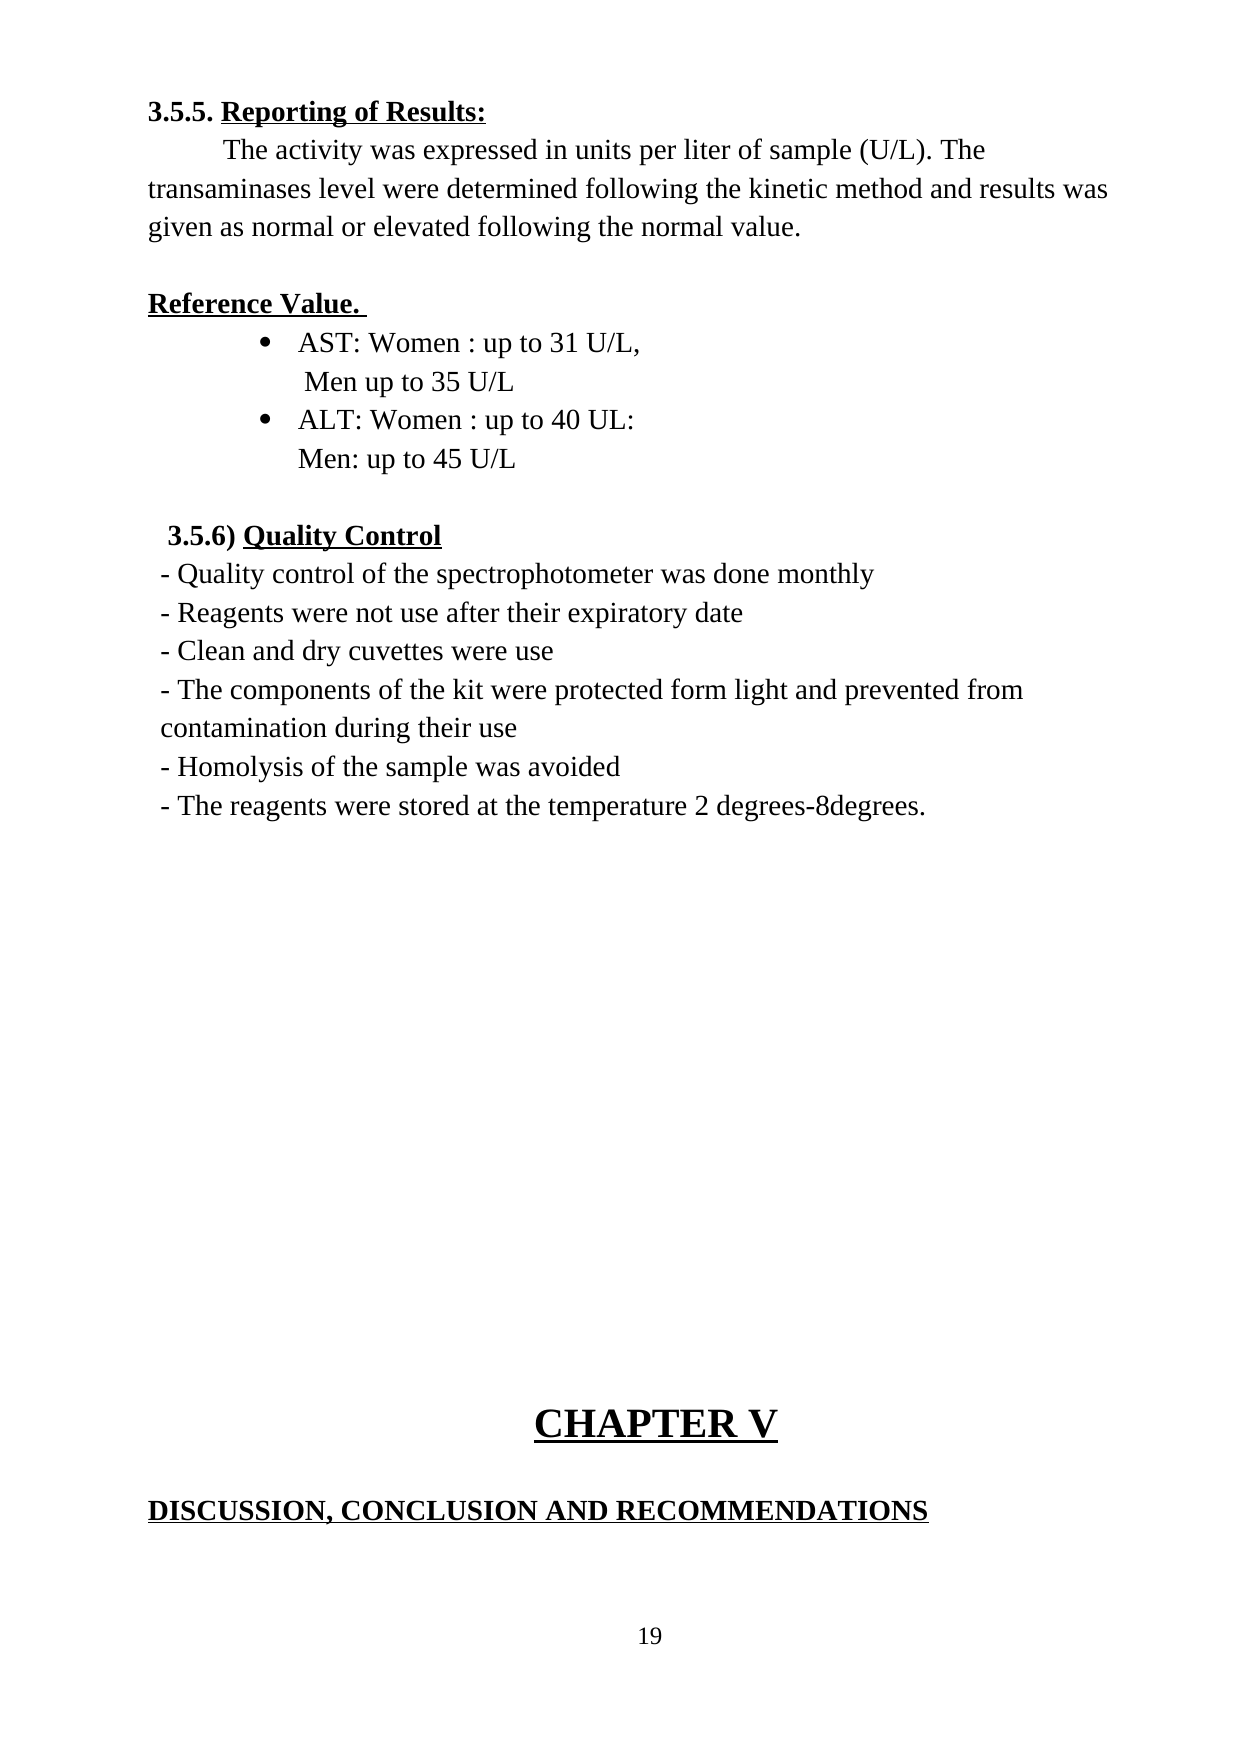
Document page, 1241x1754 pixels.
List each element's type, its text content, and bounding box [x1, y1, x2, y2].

text Men: up to 45 U/L [298, 441, 1151, 474]
text - The components of the kit were protected form light and prevented from contamination during their use [160, 672, 1151, 744]
text - Homolysis of the sample was avoided [160, 749, 1151, 783]
text CHAPTER V [160, 1399, 1151, 1447]
text Men up to 35 U/L [260, 364, 1151, 397]
text Reference Value. [148, 286, 1151, 320]
text - The reagents were stored at the temperature 2 degrees-8degrees. [160, 788, 1151, 821]
list ALT: Women : up to 40 UL: [260, 402, 1151, 436]
text - Quality control of the spectrophotometer was done monthly [160, 556, 1151, 590]
text The activity was expressed in units per liter of sample (U/L). The transaminases level were determined following the kinetic method and results was given as normal or elevated following the normal value. [148, 132, 1151, 243]
text DISCUSSION, CONCLUSION AND RECOMMENDATIONS [148, 1493, 1151, 1526]
text 3.5.6) Quality Control [160, 518, 1151, 551]
list AST: Women : up to 31 U/L, [260, 325, 1151, 359]
text - Clean and dry cuvettes were use [160, 633, 1151, 667]
text - Reagents were not use after their expiratory date [160, 595, 1151, 628]
text 3.5.5. Reporting of Results: [148, 94, 1151, 127]
